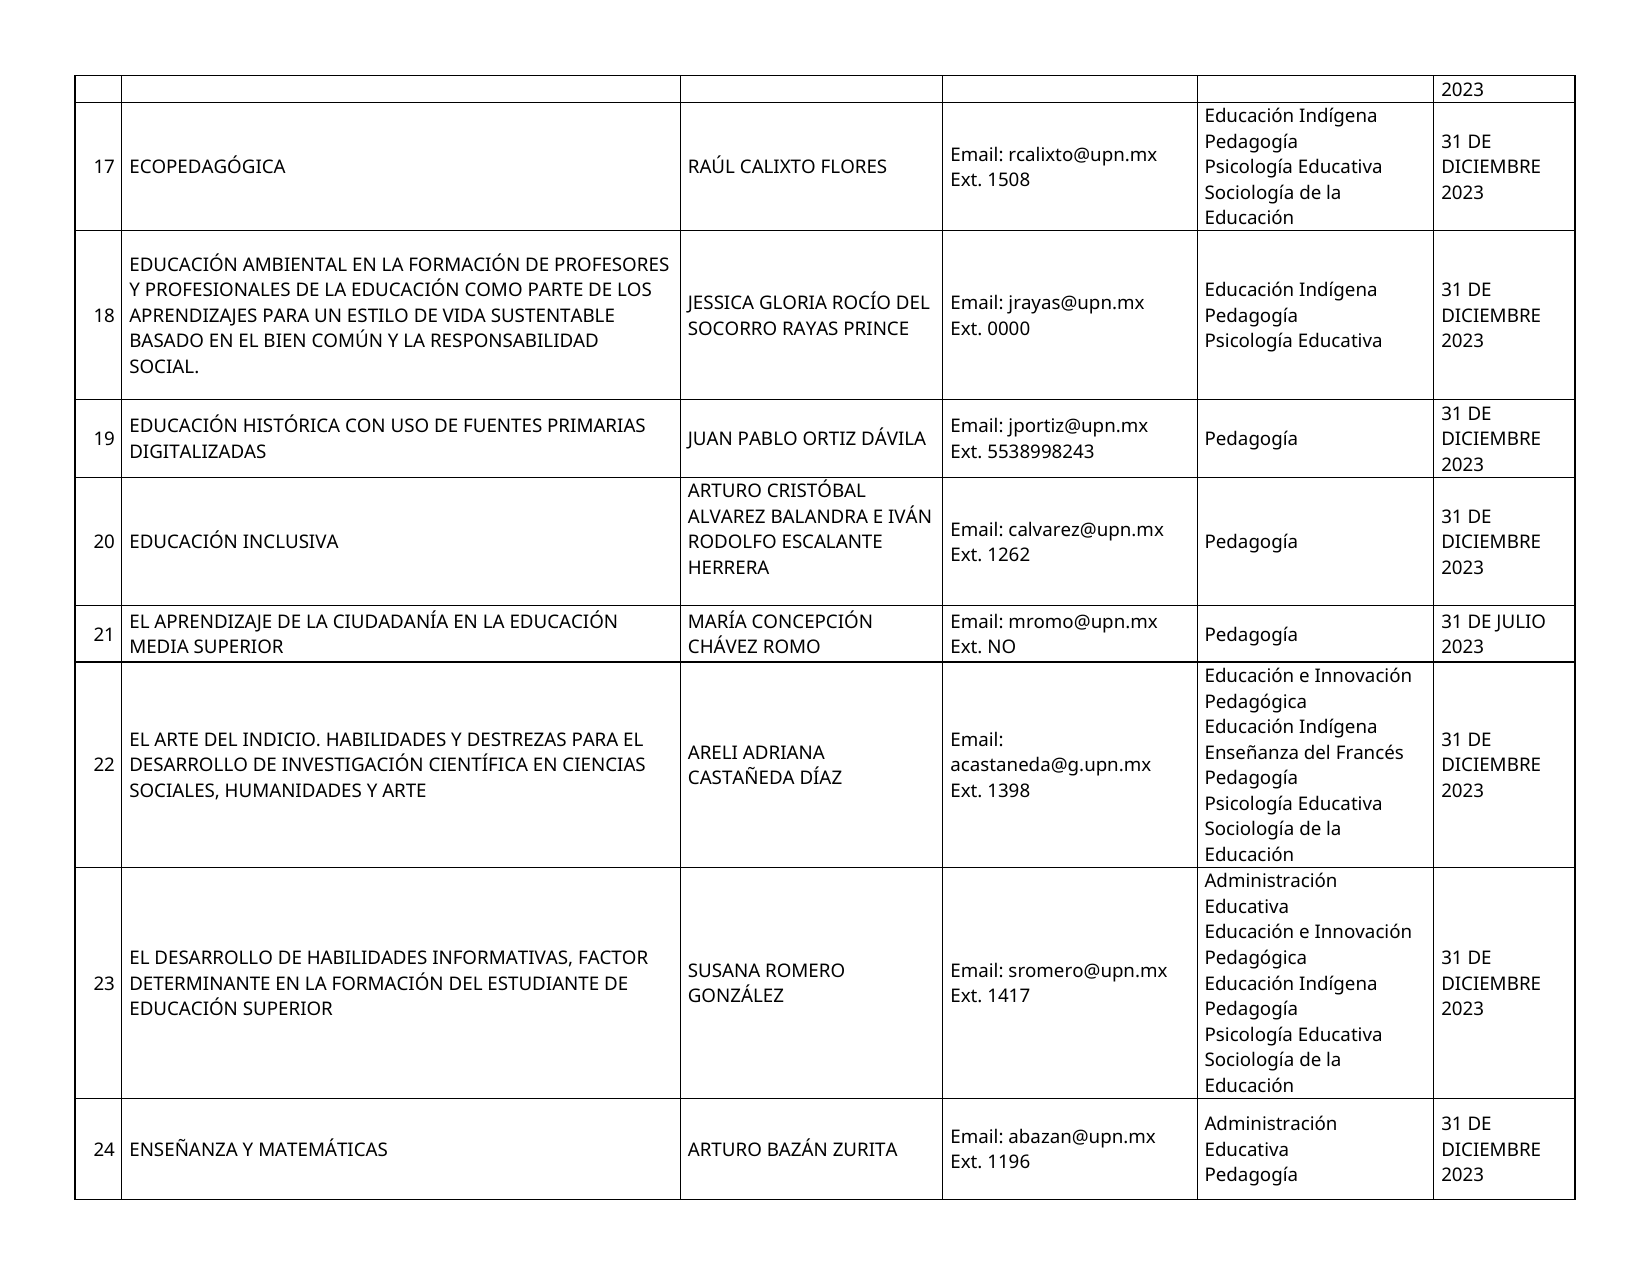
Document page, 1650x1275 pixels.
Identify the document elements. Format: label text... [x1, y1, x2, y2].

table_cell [1434, 1099, 1574, 1199]
table_cell Educación Indígena Pedagogía Psicología Educativa [1198, 231, 1433, 399]
table_cell Pedagogía [1198, 478, 1433, 605]
table_cell 23 [76, 868, 121, 1097]
table_cell EL DESARROLLO DE HABILIDADES INFORMATIVAS, FACTOR DETERMINANTE EN LA FORMACIÓN DEL ESTUDIANTE DE EDUCACIÓN SUPERIOR [122, 868, 680, 1097]
table_cell JESSICA GLORIA ROCÍO DEL SOCORRO RAYAS PRINCE [681, 231, 942, 399]
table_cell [943, 1099, 1197, 1199]
table_cell Email: jportiz@upn.mx Ext. 5538998243 [943, 400, 1197, 477]
table_cell Educación e Innovación Pedagógica Educación Indígena Enseñanza del Francés Pedagogía Psicología Educativa Sociología de la Educación [1198, 663, 1433, 867]
table_cell 31 DE DICIEMBRE 2023 [1434, 663, 1574, 867]
table_cell ARTURO CRISTÓBAL ALVAREZ BALANDRA E IVÁN RODOLFO ESCALANTE HERRERA [681, 478, 942, 605]
table_cell Educación Indígena Pedagogía Psicología Educativa Sociología de la Educación [1198, 103, 1433, 230]
table_cell ARELI ADRIANA CASTAÑEDA DÍAZ [681, 663, 942, 867]
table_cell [1198, 1099, 1433, 1199]
table_cell Email: acastaneda@g.upn.mx Ext. 1398 [943, 663, 1197, 867]
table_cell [1198, 76, 1433, 102]
table_cell EDUCACIÓN HISTÓRICA CON USO DE FUENTES PRIMARIAS DIGITALIZADAS [122, 400, 680, 477]
table_cell EDUCACIÓN INCLUSIVA [122, 478, 680, 605]
table_cell 31 DE DICIEMBRE 2023 [1434, 231, 1574, 399]
table_cell RAÚL CALIXTO FLORES [681, 103, 942, 230]
table_cell Email: calvarez@upn.mx Ext. 1262 [943, 478, 1197, 605]
table_cell EL ARTE DEL INDICIO. HABILIDADES Y DESTREZAS PARA EL DESARROLLO DE INVESTIGACIÓN CIENTÍFICA EN CIENCIAS SOCIALES, HUMANIDADES Y ARTE [122, 663, 680, 867]
table_cell Email: sromero@upn.mx Ext. 1417 [943, 868, 1197, 1097]
table_cell 21 [76, 606, 121, 661]
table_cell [943, 76, 1197, 102]
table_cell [1434, 76, 1574, 102]
table_cell 18 [76, 231, 121, 399]
table_cell 22 [76, 663, 121, 867]
table_cell JUAN PABLO ORTIZ DÁVILA [681, 400, 942, 477]
table_cell MARÍA CONCEPCIÓN CHÁVEZ ROMO [681, 606, 942, 661]
table_cell SUSANA ROMERO GONZÁLEZ [681, 868, 942, 1097]
table_cell ARTURO BAZÁN ZURITA [681, 1099, 942, 1199]
table_cell 16 [76, 76, 121, 102]
table_cell 19 [76, 400, 121, 477]
table_cell 31 DE DICIEMBRE 2023 [1434, 400, 1574, 477]
table_cell 24 [76, 1099, 121, 1199]
table_cell Pedagogía [1198, 606, 1433, 661]
table_cell Email: mromo@upn.mx Ext. NO [943, 606, 1197, 661]
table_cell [122, 76, 680, 102]
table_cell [681, 76, 942, 102]
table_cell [1434, 103, 1574, 230]
table_cell 17 [76, 103, 121, 230]
table_cell Email: jrayas@upn.mx Ext. 0000 [943, 231, 1197, 399]
table_cell 31 DE JULIO 2023 [1434, 606, 1574, 661]
table_cell Email: rcalixto@upn.mx Ext. 1508 [943, 103, 1197, 230]
table_cell 20 [76, 478, 121, 605]
table_cell EL APRENDIZAJE DE LA CIUDADANÍA EN LA EDUCACIÓN MEDIA SUPERIOR [122, 606, 680, 661]
table_cell 31 DE DICIEMBRE 2023 [1434, 868, 1574, 1097]
table_cell Pedagogía [1198, 400, 1433, 477]
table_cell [122, 1099, 680, 1199]
table_cell EDUCACIÓN AMBIENTAL EN LA FORMACIÓN DE PROFESORES Y PROFESIONALES DE LA EDUCACIÓN COMO PARTE DE LOS APRENDIZAJES PARA UN ESTILO DE VIDA SUSTENTABLE BASADO EN EL BIEN COMÚN Y LA RESPONSABILIDAD SOCIAL. [122, 231, 680, 399]
table_cell 31 DE DICIEMBRE 2023 [1434, 478, 1574, 605]
table_cell Administración Educativa Educación e Innovación Pedagógica Educación Indígena Pedagogía Psicología Educativa Sociología de la Educación [1198, 868, 1433, 1097]
table_cell ECOPEDAGÓGICA [122, 103, 680, 230]
